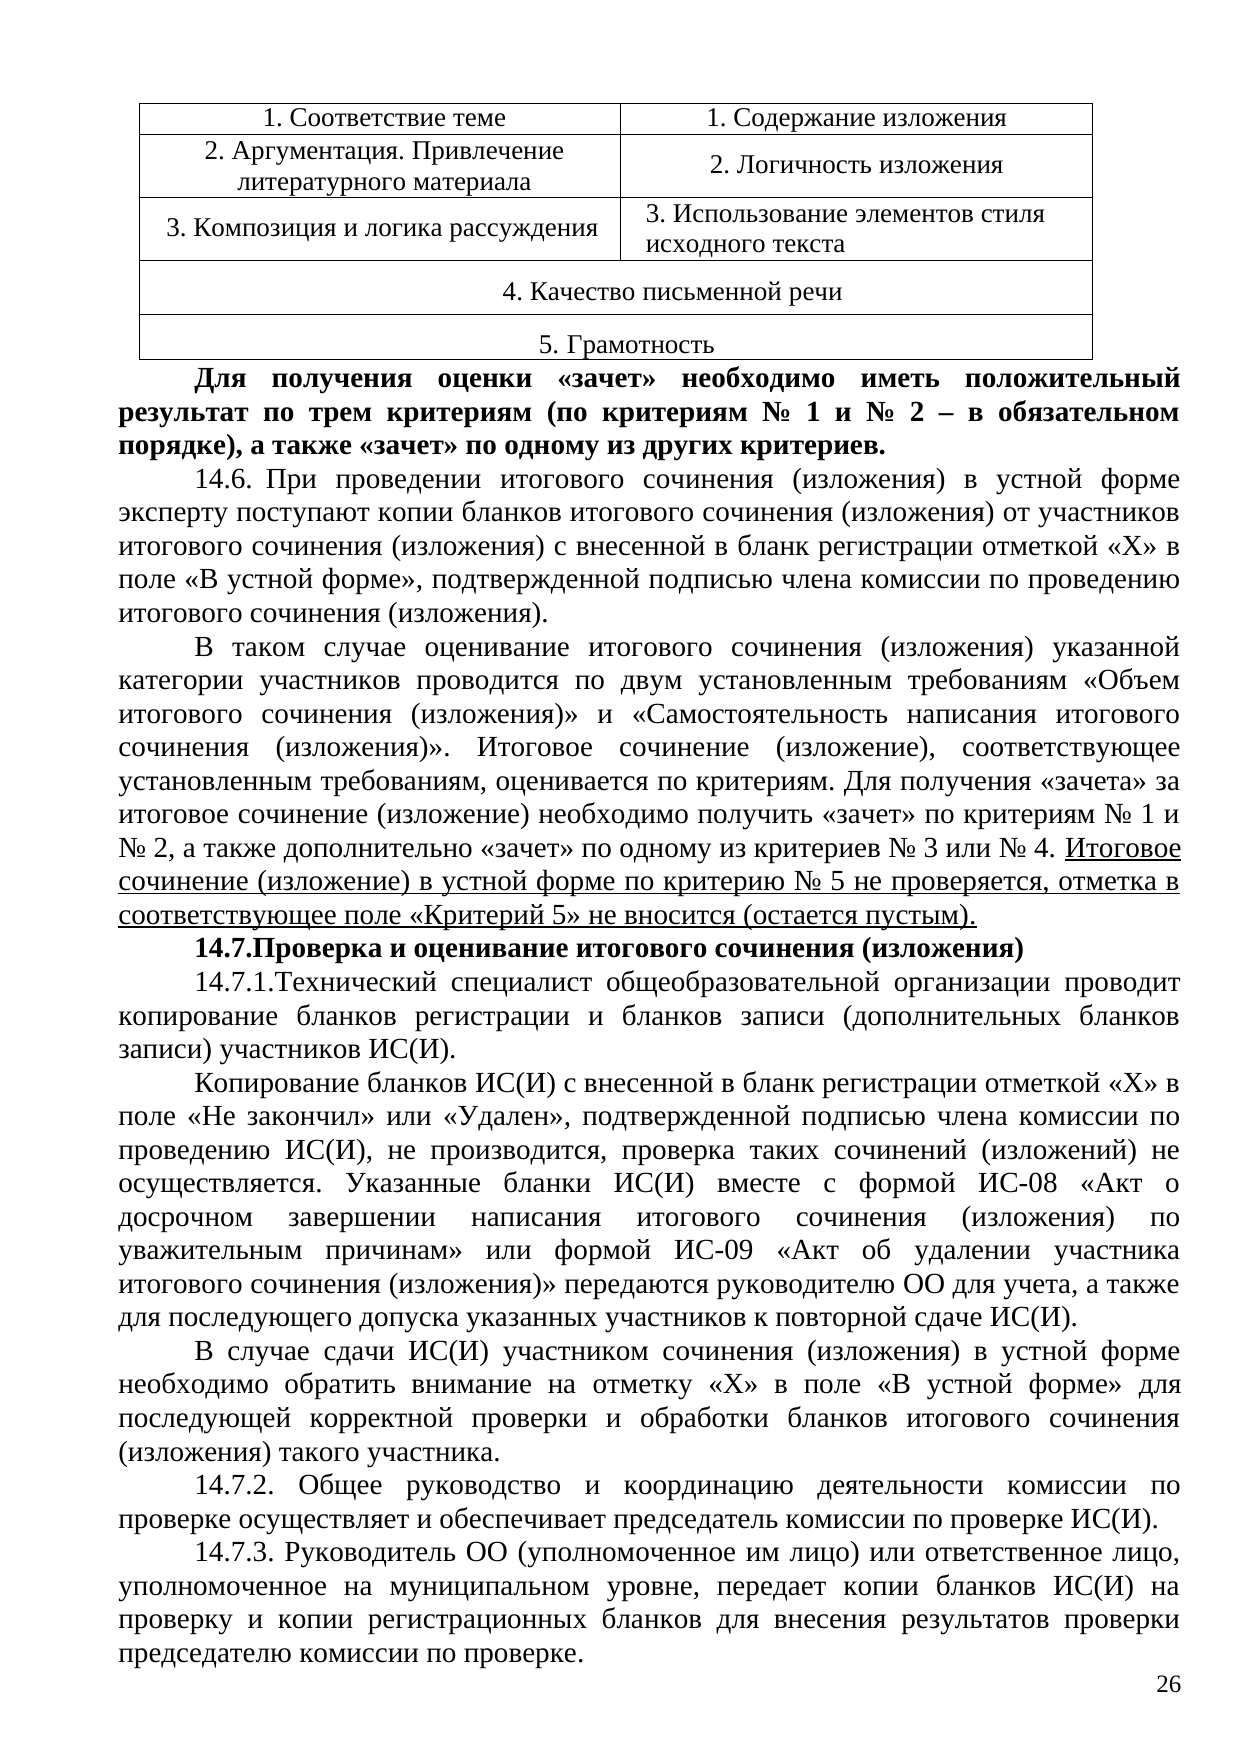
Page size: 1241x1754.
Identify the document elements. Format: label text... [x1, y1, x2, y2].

text 14.7.Проверка и оценивание итогового сочинения (изложения) [118, 931, 1181, 964]
text 14.7.1.Технический специалист общеобразовательной организации проводит копирование бланков регистрации и бланков записи (дополнительных бланков записи) участников ИС(И). [118, 964, 1181, 1065]
table_cell 2. Аргументация. Привлечение литературного материала [140, 135, 620, 197]
list 14.7.3. Руководитель ОО (уполномоченное им лицо) или ответственное лицо, уполномоченное на муниципальном уровне, передает копии бланков ИС(И) на проверку и копии регистрационных бланков для внесения результатов проверки председателю комиссии по проверке. [118, 1534, 1181, 1668]
text В таком случае оценивание итогового сочинения (изложения) указанной категории участников проводится по двум установленным требованиям «Объем итогового сочинения (изложения)» и «Самостоятельность написания итогового сочинения (изложения)». Итоговое сочинение (изложение), соответствующее установленным требованиям, оценивается по критериям. Для получения «зачета» за итоговое сочинение (изложение) необходимо получить «зачет» по критериям № 1 и № 2, а также дополнительно «зачет» по одному из критериев № 3 или № 4. Итоговое сочинение (изложение) в устной форме по критерию № 5 не проверяется, отметка в соответствующее поле «Критерий 5» не вносится (остается пустым). [118, 629, 1181, 931]
table_cell 2. Логичность изложения [621, 135, 1092, 197]
table_cell 3. Использование элементов стиля исходного текста [621, 198, 1092, 260]
table_cell 1. Содержание изложения [621, 104, 1092, 133]
text Для получения оценки «зачет» необходимо иметь положительный результат по трем критериям (по критериям № 1 и № 2 – в обязательном порядке), а также «зачет» по одному из других критериев. [118, 360, 1181, 461]
table_cell 1. Соответствие теме [140, 104, 620, 133]
list В случае сдачи ИС(И) участником сочинения (изложения) в устной форме необходимо обратить внимание на отметку «Х» в поле «В устной форме» для последующей корректной проверки и обработки бланков итогового сочинения (изложения) такого участника. [118, 1333, 1181, 1467]
text 14.6. При проведении итогового сочинения (изложения) в устной форме эксперту поступают копии бланков итогового сочинения (изложения) от участников итогового сочинения (изложения) с внесенной в бланк регистрации отметкой «Х» в поле «В устной форме», подтвержденной подписью члена комиссии по проведению итогового сочинения (изложения). [118, 461, 1181, 629]
table_cell 4. Качество письменной речи [140, 261, 1092, 314]
text Копирование бланков ИС(И) с внесенной в бланк регистрации отметкой «Х» в поле «Не закончил» или «Удален», подтвержденной подписью члена комиссии по проведению ИС(И), не производится, проверка таких сочинений (изложений) не осуществляется. Указанные бланки ИС(И) вместе с формой ИС-08 «Акт о досрочном завершении написания итогового сочинения (изложения) по уважительным причинам» или формой ИС-09 «Акт об удалении участника итогового сочинения (изложения)» передаются руководителю ОО для учета, а также для последующего допуска указанных участников к повторной сдаче ИС(И). [118, 1065, 1181, 1333]
list 14.7.2. Общее руководство и координацию деятельности комиссии по проверке осуществляет и обеспечивает председатель комиссии по проверке ИС(И). [118, 1467, 1181, 1534]
table_cell 3. Композиция и логика рассуждения [140, 198, 620, 260]
table_cell 5. Грамотность [140, 315, 1092, 359]
